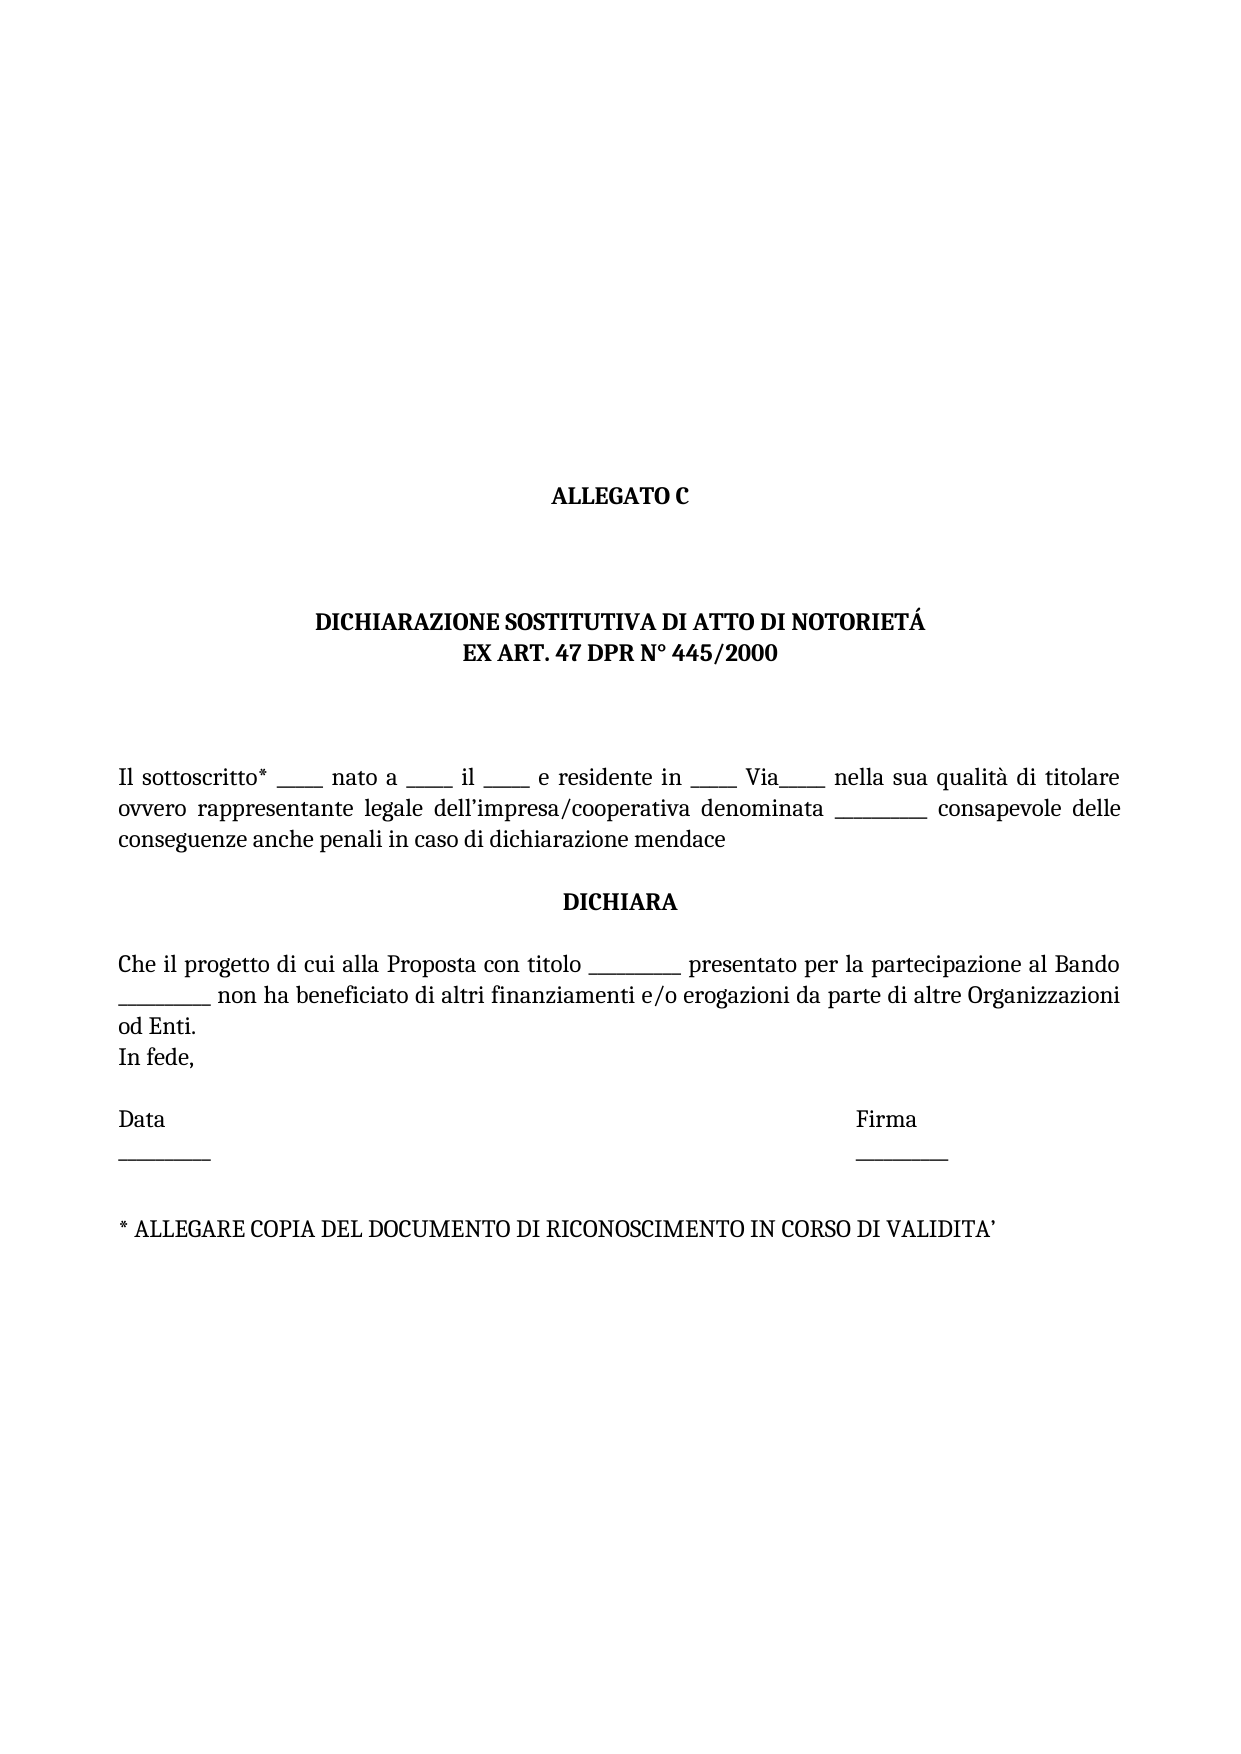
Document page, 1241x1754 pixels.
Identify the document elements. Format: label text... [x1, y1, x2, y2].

text In fede, [118, 1043, 1122, 1071]
text Il sottoscritto* _____ nato a _____ il _____ e residente in _____ Via_____ nella sua qualità di titolare ovvero rappresentante legale dell’impresa/cooperativa denominata __________ consapevole delle conseguenze anche penali in caso di dichiarazione mendace [118, 763, 1122, 854]
text EX ART. 47 DPR N° 445/2000 [118, 639, 1122, 668]
text * ALLEGARE COPIA DEL DOCUMENTO DI RICONOSCIMENTO IN CORSO DI VALIDITA’ [118, 1214, 1122, 1243]
text DICHIARAZIONE SOSTITUTIVA DI ATTO DI NOTORIETÁ [118, 608, 1122, 637]
text Data Firma [118, 1105, 1122, 1133]
text Che il progetto di cui alla Proposta con titolo __________ presentato per la partecipazione al Bando __________ non ha beneficiato di altri finanziamenti e/o erogazioni da parte di altre Organizzazioni od Enti. [118, 949, 1122, 1040]
text __________ __________ [118, 1136, 1122, 1164]
text ALLEGATO C [118, 482, 1122, 510]
text DICHIARA [118, 887, 1122, 916]
